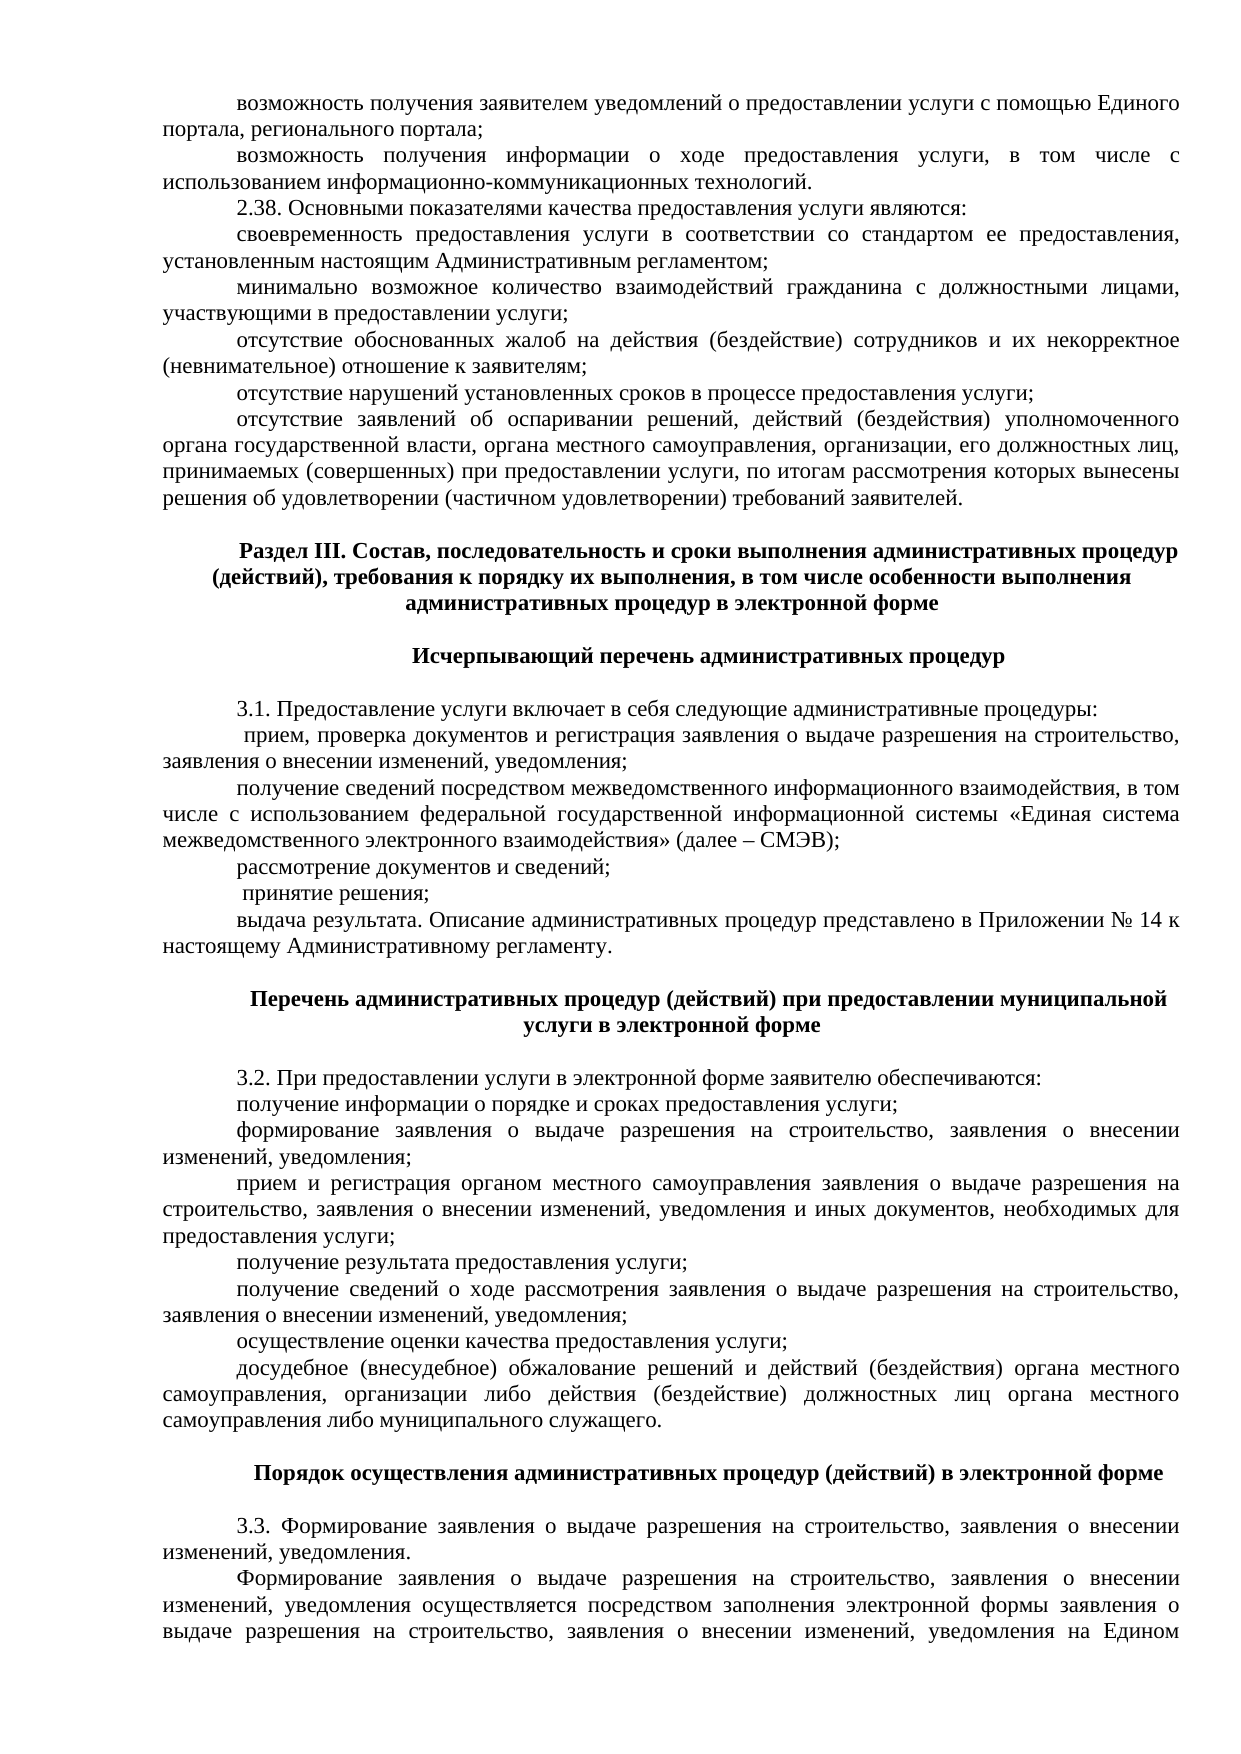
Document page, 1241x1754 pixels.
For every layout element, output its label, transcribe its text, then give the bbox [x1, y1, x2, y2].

list формирование заявления о выдаче разрешения на строительство, заявления о внесении изменений, уведомления; [162, 1116, 1181, 1169]
list осуществление оценки качества предоставления услуги; [162, 1327, 1181, 1354]
list возможность получения заявителем уведомлений о предоставлении услуги с помощью Единого портала, регионального портала; [162, 89, 1181, 141]
list выдача результата. Описание административных процедур представлено в Приложении № 14 к настоящему Административному регламенту. [162, 906, 1181, 958]
list Раздел III. Состав, последовательность и сроки выполнения административных процедур (действий), требования к порядку их выполнения, в том числе особенности выполнения административных процедур в электронной форме [162, 537, 1181, 616]
list 3.1. Предоставление услуги включает в себя следующие административные процедуры: [162, 695, 1181, 721]
list отсутствие нарушений установленных сроков в процессе предоставления услуги; [162, 378, 1181, 405]
list своевременность предоставления услуги в соответствии со стандартом ее предоставления, установленным настоящим Административным регламентом; [162, 220, 1181, 273]
list 2.38. Основными показателями качества предоставления услуги являются: [162, 194, 1181, 220]
list рассмотрение документов и сведений; [162, 853, 1181, 879]
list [162, 1564, 1181, 1643]
list получение информации о порядке и сроках предоставления услуги; [162, 1090, 1181, 1116]
list Порядок осуществления административных процедур (действий) в электронной форме [162, 1459, 1181, 1485]
list минимально возможное количество взаимодействий гражданина с должностными лицами, участвующими в предоставлении услуги; [162, 273, 1181, 326]
list получение сведений посредством межведомственного информационного взаимодействия, в том числе с использованием федеральной государственной информационной системы «Единая система межведомственного электронного взаимодействия» (далее – СМЭВ); [162, 774, 1181, 853]
list Перечень административных процедур (действий) при предоставлении муниципальной услуги в электронной форме [162, 985, 1181, 1037]
list отсутствие заявлений об оспаривании решений, действий (бездействия) уполномоченного органа государственной власти, органа местного самоуправления, организации, его должностных лиц, принимаемых (совершенных) при предоставлении услуги, по итогам рассмотрения которых вынесены решения об удовлетворении (частичном удовлетворении) требований заявителей. [162, 405, 1181, 510]
list получение сведений о ходе рассмотрения заявления о выдаче разрешения на строительство, заявления о внесении изменений, уведомления; [162, 1274, 1181, 1327]
list 3.2. При предоставлении услуги в электронной форме заявителю обеспечиваются: [162, 1064, 1181, 1090]
list 3.3. Формирование заявления о выдаче разрешения на строительство, заявления о внесении изменений, уведомления. [162, 1512, 1181, 1564]
list прием, проверка документов и регистрация заявления о выдаче разрешения на строительство, заявления о внесении изменений, уведомления; [162, 721, 1181, 774]
list получение результата предоставления услуги; [162, 1248, 1181, 1274]
list отсутствие обоснованных жалоб на действия (бездействие) сотрудников и их некорректное (невнимательное) отношение к заявителям; [162, 326, 1181, 378]
list возможность получения информации о ходе предоставления услуги, в том числе с использованием информационно-коммуникационных технологий. [162, 141, 1181, 194]
list принятие решения; [162, 879, 1181, 906]
list прием и регистрация органом местного самоуправления заявления о выдаче разрешения на строительство, заявления о внесении изменений, уведомления и иных документов, необходимых для предоставления услуги; [162, 1169, 1181, 1248]
list Исчерпывающий перечень административных процедур [162, 642, 1181, 668]
list досудебное (внесудебное) обжалование решений и действий (бездействия) органа местного самоуправления, организации либо действия (бездействие) должностных лиц органа местного самоуправления либо муниципального служащего. [162, 1354, 1181, 1433]
